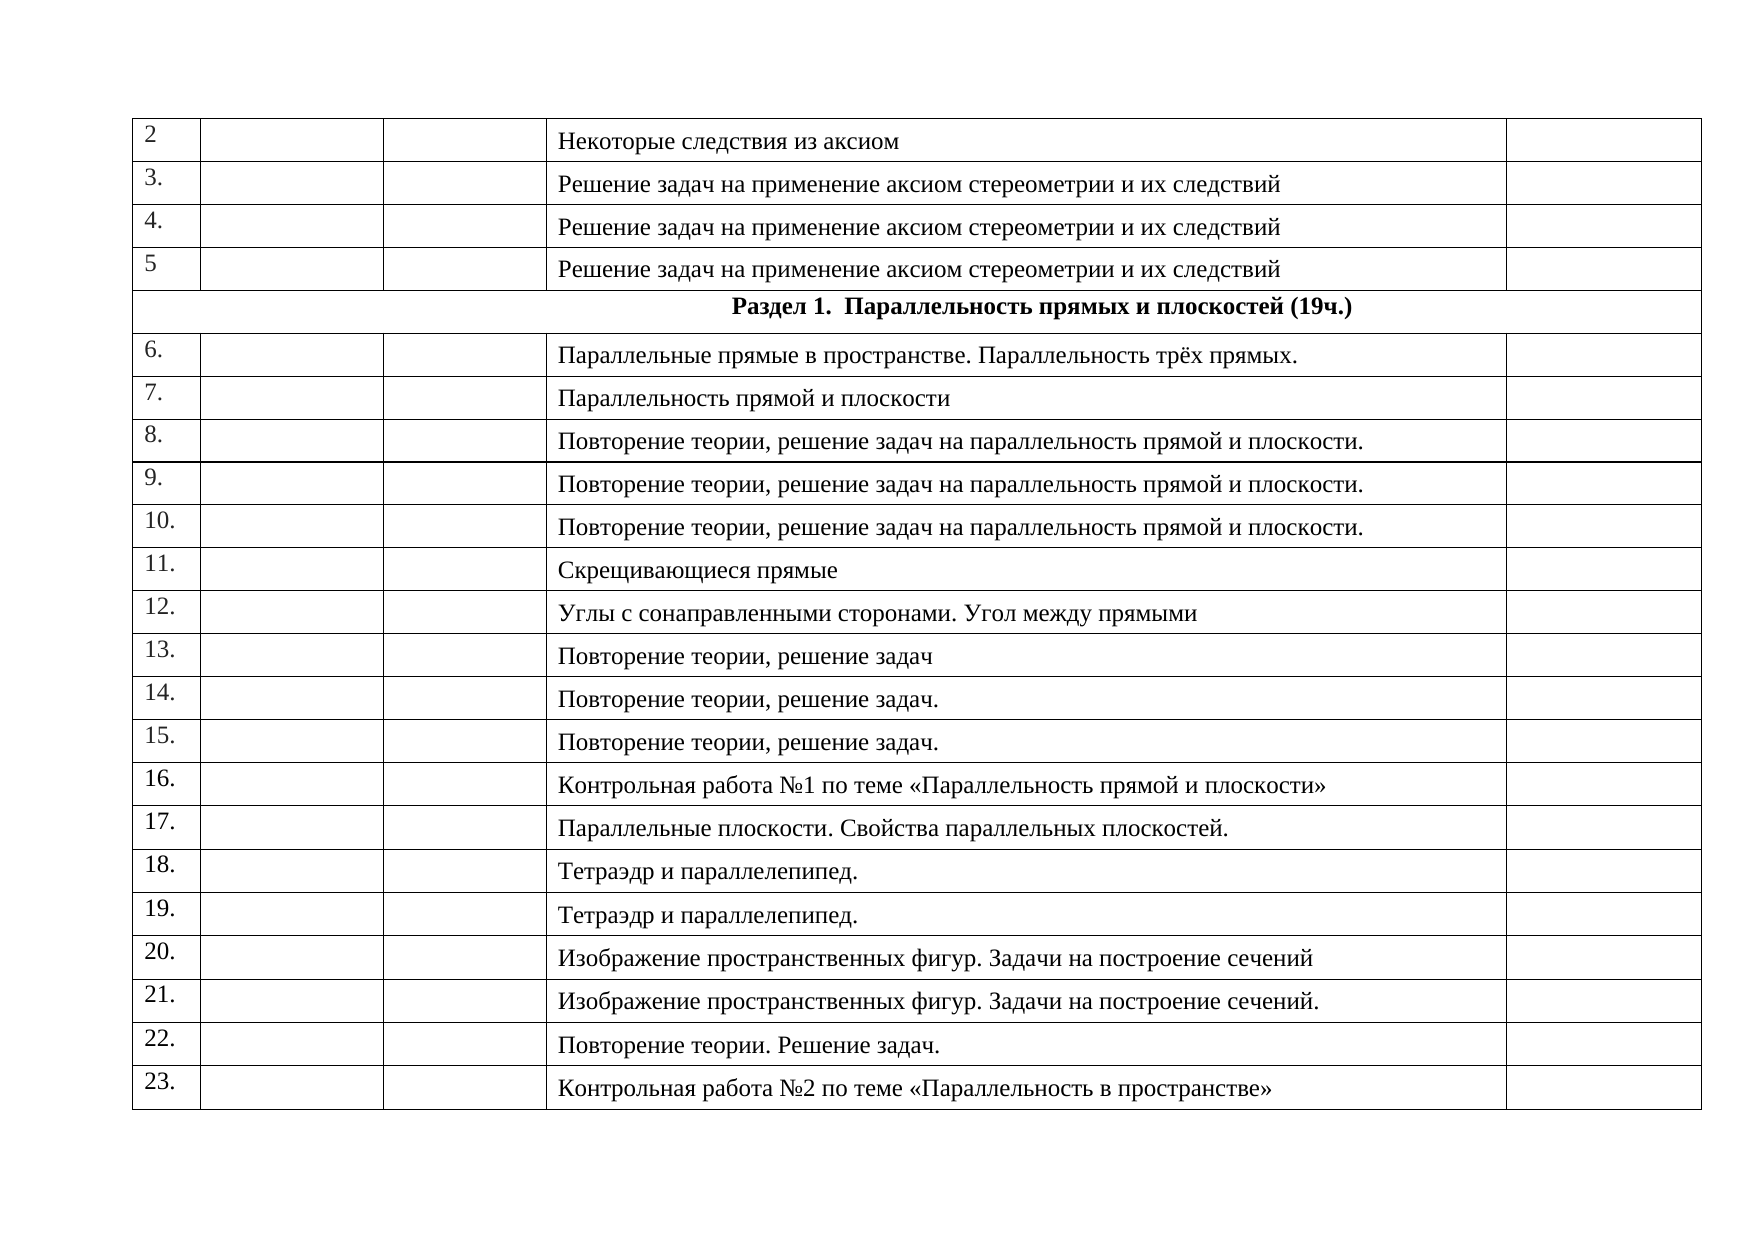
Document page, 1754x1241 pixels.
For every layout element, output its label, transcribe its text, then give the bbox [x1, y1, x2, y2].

table_cell 14. [133, 677, 200, 719]
table_cell Повторение теории, решение задач. [547, 677, 1506, 719]
table_cell [384, 893, 546, 935]
table_cell [384, 463, 546, 504]
table_cell 20. [133, 936, 200, 978]
table_cell [384, 677, 546, 719]
table_cell [201, 505, 383, 547]
table_cell [384, 377, 546, 418]
table_cell [1507, 677, 1701, 719]
table_cell 19. [133, 893, 200, 935]
table_cell [1507, 205, 1701, 247]
table_cell [1507, 420, 1701, 461]
table_cell [384, 591, 546, 633]
table_cell Решение задач на применение аксиом стереометрии и их следствий [547, 248, 1506, 290]
table_cell Повторение теории, решение задач на параллельность прямой и плоскости. [547, 505, 1506, 547]
table_cell Параллельные прямые в пространстве. Параллельность трёх прямых. [547, 334, 1506, 376]
table_cell [201, 1066, 383, 1108]
table_cell 2 [133, 119, 200, 161]
table_cell [201, 980, 383, 1022]
table_cell Некоторые следствия из аксиом [547, 119, 1506, 161]
table_cell [1507, 893, 1701, 935]
table_cell [1507, 763, 1701, 805]
table_cell [201, 162, 383, 204]
table_cell [201, 893, 383, 935]
table_cell [1507, 1023, 1701, 1065]
table_cell [384, 806, 546, 848]
table_cell [201, 119, 383, 161]
table_cell Тетраэдр и параллелепипед. [547, 850, 1506, 892]
table_cell [1507, 591, 1701, 633]
table_cell Параллельность прямой и плоскости [547, 377, 1506, 418]
table_cell 13. [133, 634, 200, 676]
table_cell [201, 548, 383, 590]
table_cell [201, 720, 383, 762]
table_cell [1507, 720, 1701, 762]
table_cell [201, 677, 383, 719]
table_cell [201, 591, 383, 633]
table_cell Повторение теории, решение задач [547, 634, 1506, 676]
table_cell [384, 720, 546, 762]
table_cell 17. [133, 806, 200, 848]
table_cell [1507, 463, 1701, 504]
table_cell Решение задач на применение аксиом стереометрии и их следствий [547, 205, 1506, 247]
table_cell Решение задач на применение аксиом стереометрии и их следствий [547, 162, 1506, 204]
table_cell [201, 463, 383, 504]
table_cell [384, 119, 546, 161]
table_cell [384, 763, 546, 805]
table_cell [1507, 119, 1701, 161]
table_cell [1507, 548, 1701, 590]
table_cell Изображение пространственных фигур. Задачи на построение сечений [547, 936, 1506, 978]
table_cell [1507, 377, 1701, 418]
table_cell [1507, 162, 1701, 204]
table_cell 10. [133, 505, 200, 547]
table_cell [384, 850, 546, 892]
table_cell [201, 377, 383, 418]
table_cell 15. [133, 720, 200, 762]
table_cell 9. [133, 463, 200, 504]
table_cell 6. [133, 334, 200, 376]
table_cell [201, 763, 383, 805]
table_cell [1507, 850, 1701, 892]
table_cell 4. [133, 205, 200, 247]
table_cell [1507, 248, 1701, 290]
table_cell [384, 980, 546, 1022]
table_cell 12. [133, 591, 200, 633]
table_cell 22. [133, 1023, 200, 1065]
table_cell 16. [133, 763, 200, 805]
table_cell [384, 205, 546, 247]
table_cell [1507, 980, 1701, 1022]
table_cell [201, 634, 383, 676]
table_cell 5 [133, 248, 200, 290]
table_cell [201, 1023, 383, 1065]
table_cell 8. [133, 420, 200, 461]
table_cell [1507, 634, 1701, 676]
table_cell 7. [133, 377, 200, 418]
table_cell [384, 420, 546, 461]
table_cell Тетраэдр и параллелепипед. [547, 893, 1506, 935]
table_cell Изображение пространственных фигур. Задачи на построение сечений. [547, 980, 1506, 1022]
table_cell [384, 162, 546, 204]
table_cell [384, 548, 546, 590]
table_cell Контрольная работа №1 по теме «Параллельность прямой и плоскости» [547, 763, 1506, 805]
table_cell [201, 334, 383, 376]
table_cell [384, 248, 546, 290]
table_cell [1507, 334, 1701, 376]
table_cell [1507, 505, 1701, 547]
table_cell Углы с сонаправленными сторонами. Угол между прямыми [547, 591, 1506, 633]
table_cell Раздел 1. Параллельность прямых и плоскостей (19ч.) [133, 291, 1701, 333]
table_cell [201, 850, 383, 892]
table_cell Повторение теории, решение задач на параллельность прямой и плоскости. [547, 463, 1506, 504]
table_cell [384, 505, 546, 547]
table_cell 11. [133, 548, 200, 590]
table_cell 18. [133, 850, 200, 892]
table_cell Повторение теории, решение задач на параллельность прямой и плоскости. [547, 420, 1506, 461]
table_cell Повторение теории. Решение задач. [547, 1023, 1506, 1065]
table_cell Повторение теории, решение задач. [547, 720, 1506, 762]
table_cell [384, 334, 546, 376]
table_cell [201, 936, 383, 978]
table_cell 23. [133, 1066, 200, 1108]
table_cell Параллельные плоскости. Свойства параллельных плоскостей. [547, 806, 1506, 848]
table_cell 3. [133, 162, 200, 204]
table_cell [201, 420, 383, 461]
table_cell [384, 1023, 546, 1065]
table_cell [201, 205, 383, 247]
table_cell [384, 634, 546, 676]
table_cell Скрещивающиеся прямые [547, 548, 1506, 590]
table_cell 21. [133, 980, 200, 1022]
table_cell [1507, 1066, 1701, 1108]
table_cell [201, 248, 383, 290]
table_cell [384, 936, 546, 978]
table_cell [1507, 936, 1701, 978]
table_cell [201, 806, 383, 848]
table_cell [1507, 806, 1701, 848]
table_cell [384, 1066, 546, 1108]
table_cell Контрольная работа №2 по теме «Параллельность в пространстве» [547, 1066, 1506, 1108]
